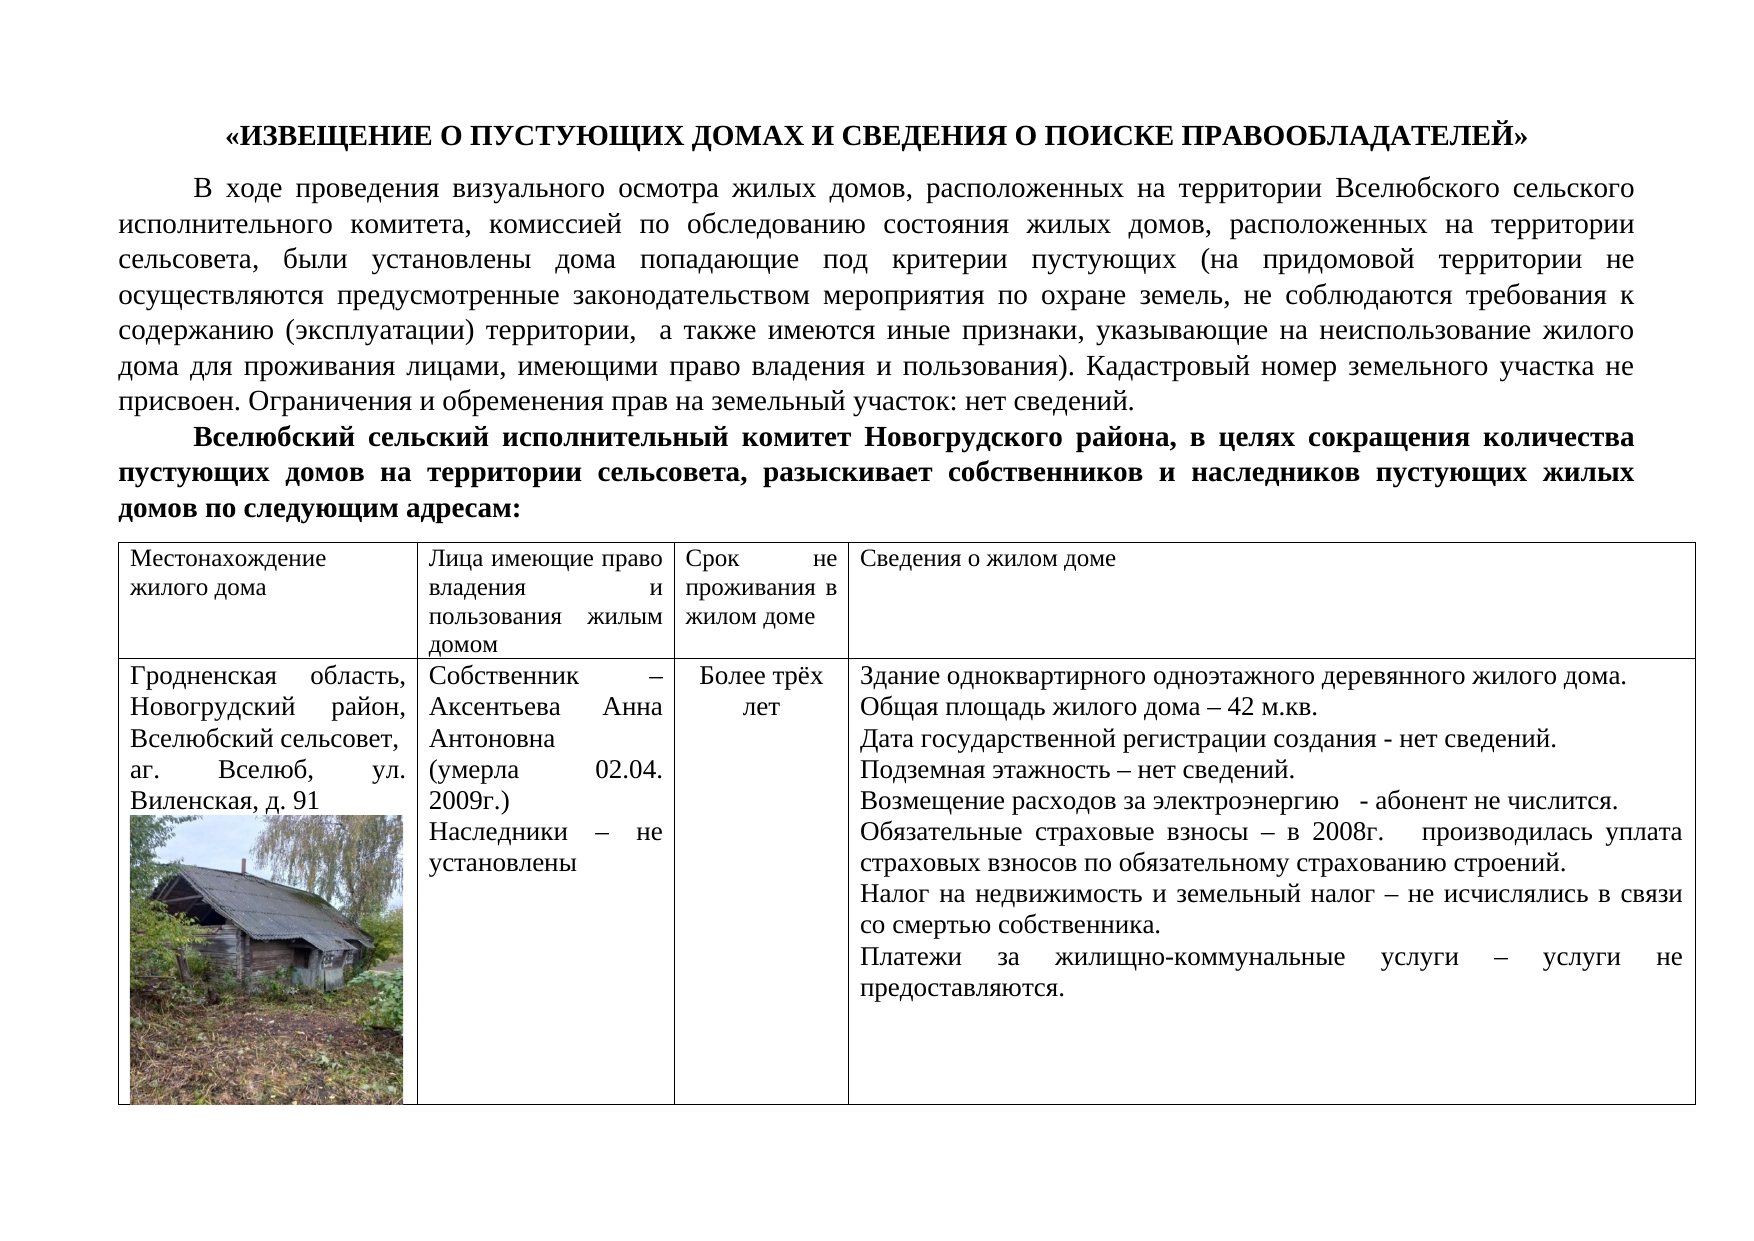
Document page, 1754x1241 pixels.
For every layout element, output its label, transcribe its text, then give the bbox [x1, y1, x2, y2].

text Вселюбский сельский исполнительный комитет Новогрудского района, в целях сокращения количества пустующих домов на территории сельсовета, разыскивает собственников и наследников пустующих жилых домов по следующим адресам: [118, 419, 1636, 524]
table_header Местонахождение жилого дома [119, 543, 417, 658]
table_header Лица имеющие право владения и пользования жилым домом [418, 543, 674, 658]
table_cell Собственник – Аксентьева Анна Антоновна (умерла 02.04. 2009г.) Наследники – не установлены [418, 659, 674, 1104]
text В ходе проведения визуального осмотра жилых домов, расположенных на территории Вселюбского сельского исполнительного комитета, комиссией по обследованию состояния жилых домов, расположенных на территории сельсовета, были установлены дома попадающие под критерии пустующих (на придомовой территории не осуществляются предусмотренные законодательством мероприятия по охране земель, не соблюдаются требования к содержанию (эксплуатации) территории, а также имеются иные признаки, указывающие на неиспользование жилого дома для проживания лицами, имеющими право владения и пользования). Кадастровый номер земельного участка не присвоен. Ограничения и обременения прав на земельный участок: нет сведений. [118, 170, 1636, 417]
picture [129, 815, 404, 1105]
table_header Сведения о жилом доме [849, 543, 1695, 658]
text «ИЗВЕЩЕНИЕ О ПУСТУЮЩИХ ДОМАХ И СВЕДЕНИЯ О ПОИСКЕ ПРАВООБЛАДАТЕЛЕЙ» [118, 118, 1636, 152]
table_cell Гродненская область, Новогрудский район, Вселюбский сельсовет, аг. Вселюб, ул. Виленская, д. 91 [119, 659, 417, 1104]
table_cell Более трёх лет [675, 659, 848, 1104]
table_header Срок не проживания в жилом доме [675, 543, 848, 658]
table_cell Здание одноквартирного одноэтажного деревянного жилого дома. Общая площадь жилого дома – 42 м.кв. Дата государственной регистрации создания - нет сведений. Подземная этажность – нет сведений. Возмещение расходов за электроэнергию - абонент не числится. Обязательные страховые взносы – в 2008г. производилась уплата страховых взносов по обязательному страхованию строений. Налог на недвижимость и земельный налог – не исчислялись в связи со смертью собственника. Платежи за жилищно-коммунальные услуги – услуги не предоставляются. [849, 659, 1695, 1104]
